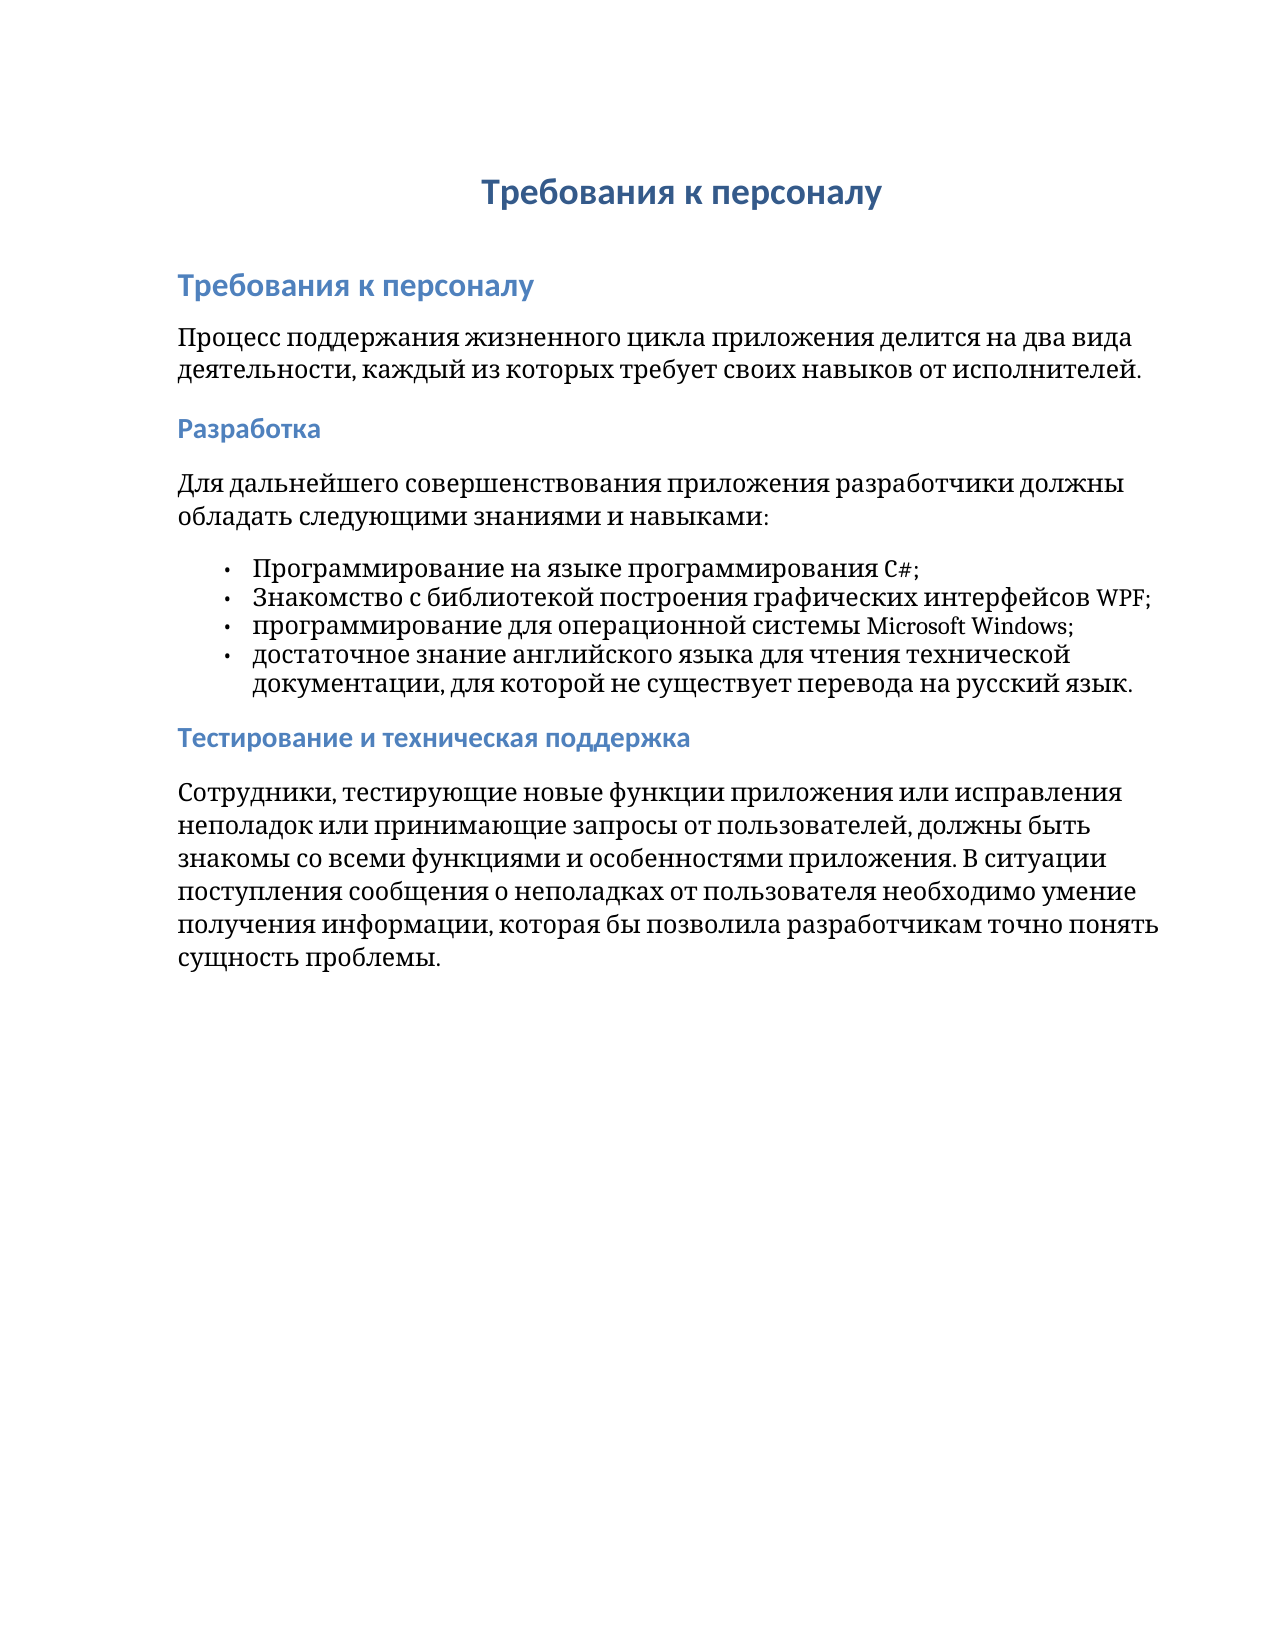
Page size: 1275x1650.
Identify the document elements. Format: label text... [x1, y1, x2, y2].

text Для дальнейшего совершенствования приложения разработчики должны обладать следующими знаниями и навыками: [177, 470, 1186, 532]
title Требования к персоналу [177, 168, 1186, 214]
list программирование для операционной системы Microsoft Windows; [222, 612, 1186, 641]
list Программирование на языке программирования C#; [222, 555, 1186, 583]
text Процесс поддержания жизненного цикла приложения делится на два вида деятельности, каждый из которых требует своих навыков от исполнителей. [177, 323, 1186, 385]
subtitle Тестирование и техническая поддержка [177, 719, 1186, 755]
list Знакомство с библиотекой построения графических интерфейсов WPF; [222, 583, 1186, 612]
text Сотрудники, тестирующие новые функции приложения или исправления неполадок или принимающие запросы от пользователей, должны быть знакомы со всеми функциями и особенностями приложения. В ситуации поступления сообщения о неполадках от пользователя необходимо умение получения информации, которая бы позволила разработчикам точно понять сущность проблемы. [177, 779, 1186, 973]
list достаточное знание английского языка для чтения технической документации, для которой не существует перевода на русский язык. [222, 641, 1186, 698]
subtitle Требования к персоналу [177, 264, 1186, 305]
subtitle Разработка [177, 410, 1186, 446]
